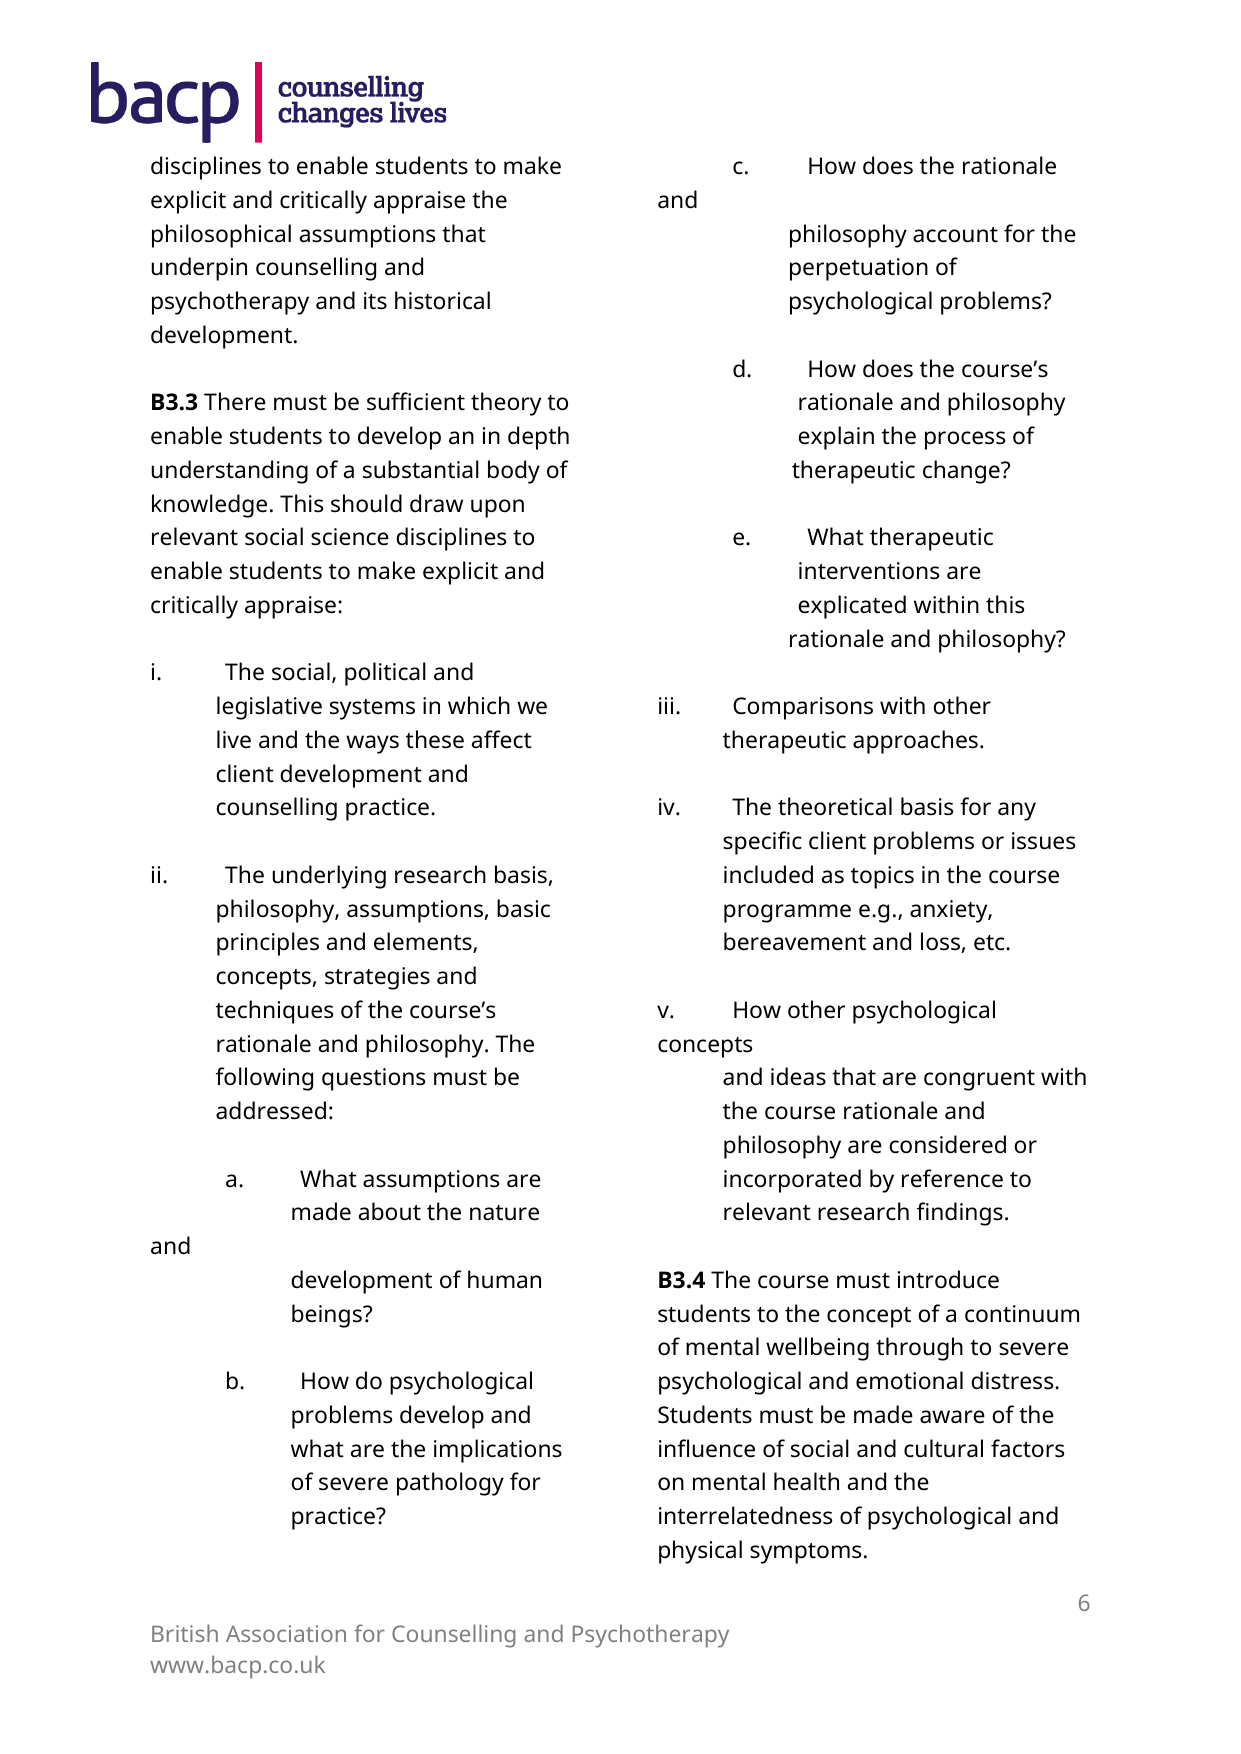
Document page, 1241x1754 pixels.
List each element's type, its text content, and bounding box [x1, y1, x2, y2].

text development of human [150, 1264, 583, 1295]
text ii. The underlying research basis, [150, 859, 583, 890]
text explain the process of [657, 420, 1090, 451]
text philosophy are considered or [657, 1129, 1090, 1160]
text B3.4 The course must introduce students to the concept of a continuum of mental wellbeing through to severe psychological and emotional distress. Students must be made aware of the influence of social and cultural factors on mental health and the interrelatedness of psychological and physical symptoms. [657, 1264, 1090, 1565]
text live and the ways these affect [150, 724, 583, 755]
text iv. The theoretical basis for any [657, 791, 1090, 822]
text B3.3 There must be sufficient theory to enable students to develop an in depth understanding of a substantial body of knowledge. This should draw upon relevant social science disciplines to enable students to make explicit and critically appraise: [150, 386, 583, 620]
text included as topics in the course [657, 859, 1090, 890]
text problems develop and [150, 1399, 583, 1430]
text perpetuation of [657, 251, 1090, 282]
text concepts, strategies and [150, 960, 583, 991]
text rationale and philosophy? [657, 622, 1090, 654]
text rationale and philosophy. The [150, 1027, 583, 1059]
text programme e.g., anxiety, [657, 892, 1090, 924]
text bereavement and loss, etc. [657, 926, 1090, 957]
text philosophy, assumptions, basic [150, 892, 583, 924]
text client development and [150, 757, 583, 789]
text and ideas that are congruent with [657, 1061, 1090, 1092]
text d. How does the course’s [657, 352, 1090, 384]
picture [90, 62, 447, 240]
text addressed: [150, 1095, 583, 1126]
text iii. Comparisons with other [657, 690, 1090, 721]
text rationale and philosophy [657, 386, 1090, 417]
text what are the implications [150, 1432, 583, 1464]
text following questions must be [150, 1061, 583, 1092]
text relevant research findings. [657, 1196, 1090, 1227]
text the course rationale and [657, 1095, 1090, 1126]
text psychological problems? [657, 285, 1090, 316]
text c. How does the rationale and [657, 150, 1090, 215]
text interventions are [657, 555, 1090, 586]
text principles and elements, [150, 926, 583, 957]
text therapeutic change? [657, 454, 1090, 485]
text explicated within this [657, 589, 1090, 620]
text philosophy account for the [657, 217, 1090, 249]
text of severe pathology for [150, 1466, 583, 1497]
text a. What assumptions are [150, 1162, 583, 1194]
text therapeutic approaches. [657, 724, 1090, 755]
text techniques of the course’s [150, 994, 583, 1025]
text incorporated by reference to [657, 1162, 1090, 1194]
text v. How other psychological concepts [657, 994, 1090, 1059]
text practice? [150, 1500, 583, 1531]
text philosophical assumptions that underpin counselling and psychotherapy and its historical development. [150, 217, 583, 350]
text legislative systems in which we [150, 690, 583, 721]
text beings? [150, 1297, 583, 1329]
text specific client problems or issues [657, 825, 1090, 856]
text b. How do psychological [150, 1365, 583, 1396]
text made about the nature and [150, 1196, 583, 1261]
text counselling practice. [150, 791, 583, 822]
text e. What therapeutic [657, 521, 1090, 552]
text i. The social, political and [150, 656, 583, 687]
